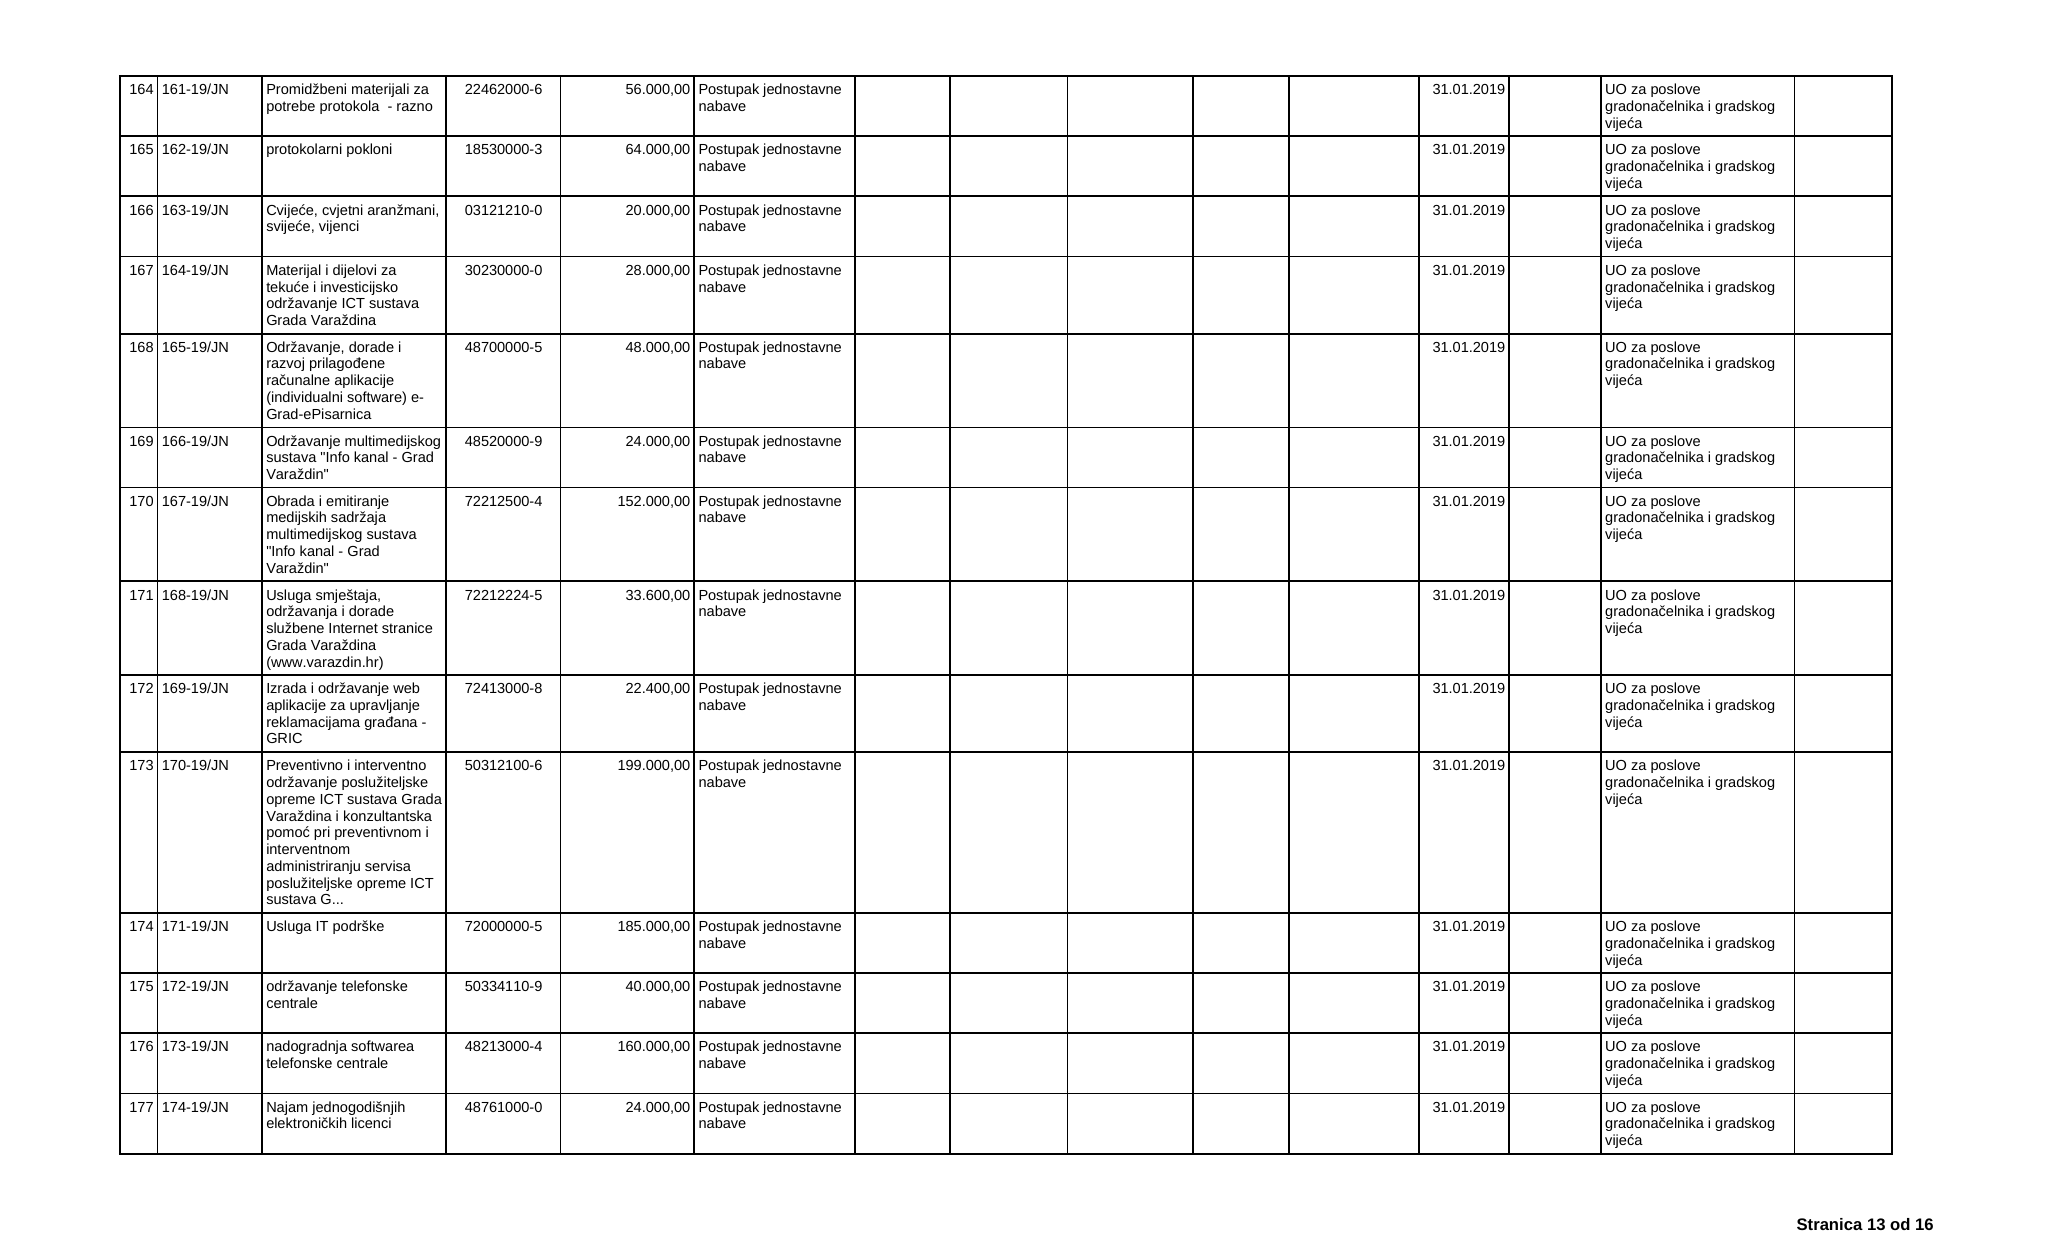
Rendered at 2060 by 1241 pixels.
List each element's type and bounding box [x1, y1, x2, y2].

table_cell [1420, 582, 1508, 674]
table_cell [263, 197, 445, 256]
table_cell [856, 1034, 949, 1093]
table_cell [1602, 1094, 1794, 1153]
table_cell [263, 1094, 445, 1153]
table_cell [951, 1034, 1067, 1093]
table_cell [1290, 1034, 1418, 1093]
table_cell [951, 676, 1067, 751]
table_cell [1420, 974, 1508, 1032]
table_cell [1420, 428, 1508, 487]
table_cell [263, 914, 445, 972]
table_cell [263, 335, 445, 427]
table_cell [856, 77, 949, 135]
table_cell [1510, 914, 1600, 972]
table_cell [1290, 77, 1418, 135]
table_cell [1068, 914, 1192, 972]
table_cell [951, 428, 1067, 487]
table_cell [447, 77, 560, 135]
table_cell [856, 428, 949, 487]
table_cell [1290, 914, 1418, 972]
table_cell [1420, 257, 1508, 333]
table_cell [1068, 77, 1192, 135]
table_cell [1602, 914, 1794, 972]
table_cell [1290, 753, 1418, 912]
table_cell [561, 335, 693, 427]
table_cell [951, 77, 1067, 135]
table_cell [695, 77, 854, 135]
table_cell [1068, 1094, 1192, 1153]
table_cell [1194, 1094, 1288, 1153]
table_cell [1602, 676, 1794, 751]
table_cell [1602, 974, 1794, 1032]
table_cell [1510, 582, 1600, 674]
table_cell [951, 914, 1067, 972]
table_cell [695, 488, 854, 580]
table_cell [263, 257, 445, 333]
table_cell [856, 488, 949, 580]
table_cell [1194, 753, 1288, 912]
table_cell [1795, 914, 1891, 972]
table_cell [1290, 676, 1418, 751]
table_cell [1068, 753, 1192, 912]
table_cell [263, 137, 445, 195]
table_cell [1420, 137, 1508, 195]
table_cell [158, 137, 261, 195]
table_cell [1194, 914, 1288, 972]
table_cell [158, 197, 261, 256]
table_cell [1420, 197, 1508, 256]
table_cell [561, 1034, 693, 1093]
table_cell [1510, 676, 1600, 751]
table_cell [561, 914, 693, 972]
table_cell [158, 1094, 261, 1153]
table_cell [856, 974, 949, 1032]
table_cell [695, 257, 854, 333]
table_cell [695, 753, 854, 912]
table_cell [695, 676, 854, 751]
table_cell [951, 582, 1067, 674]
table_cell [1068, 428, 1192, 487]
table_cell [158, 1034, 261, 1093]
table_cell [856, 257, 949, 333]
table_cell [263, 488, 445, 580]
table_cell [561, 77, 693, 135]
table_cell [447, 257, 560, 333]
table_cell [1194, 77, 1288, 135]
table_cell [1290, 974, 1418, 1032]
table_cell [1602, 582, 1794, 674]
table_cell [951, 753, 1067, 912]
table_cell [1420, 77, 1508, 135]
table_cell [1194, 137, 1288, 195]
table_cell [263, 428, 445, 487]
table_cell [1795, 676, 1891, 751]
table_cell [951, 488, 1067, 580]
table_cell [1510, 197, 1600, 256]
table_cell [158, 676, 261, 751]
table_cell [1795, 1034, 1891, 1093]
table_cell [1510, 1034, 1600, 1093]
table_cell [1510, 335, 1600, 427]
table_cell [1795, 77, 1891, 135]
table_cell [1290, 335, 1418, 427]
table_cell [561, 974, 693, 1032]
table_cell [561, 582, 693, 674]
table_cell [1795, 753, 1891, 912]
table_cell [1795, 1094, 1891, 1153]
table_cell [1068, 257, 1192, 333]
table_cell [1290, 197, 1418, 256]
table_cell [1290, 257, 1418, 333]
table_cell [1510, 1094, 1600, 1153]
table_cell [856, 197, 949, 256]
table_cell [1795, 335, 1891, 427]
table_cell [1510, 488, 1600, 580]
table_cell [1795, 197, 1891, 256]
table_cell [158, 428, 261, 487]
table_cell [1194, 974, 1288, 1032]
table_cell [1290, 1094, 1418, 1153]
table_cell [1290, 488, 1418, 580]
table_cell [561, 488, 693, 580]
table_cell [447, 974, 560, 1032]
table_cell [561, 257, 693, 333]
table_cell [1290, 137, 1418, 195]
table_cell [1602, 488, 1794, 580]
table_cell [1194, 335, 1288, 427]
table_cell [1510, 257, 1600, 333]
table_cell [263, 1034, 445, 1093]
table_cell [1602, 428, 1794, 487]
table_cell [856, 753, 949, 912]
table_cell [263, 753, 445, 912]
table_cell [1602, 77, 1794, 135]
table_cell [695, 335, 854, 427]
table_cell [1420, 335, 1508, 427]
table_cell [561, 137, 693, 195]
table_cell [856, 1094, 949, 1153]
table_cell [1510, 753, 1600, 912]
table_cell [263, 676, 445, 751]
table_cell [158, 582, 261, 674]
table_cell [695, 197, 854, 256]
table_cell [1893, 75, 1900, 1154]
table_cell [158, 488, 261, 580]
table_cell [951, 1094, 1067, 1153]
table_cell [1602, 137, 1794, 195]
table_cell [1795, 137, 1891, 195]
table_cell [447, 1034, 560, 1093]
table_cell [1510, 137, 1600, 195]
table_cell [1602, 753, 1794, 912]
table_cell [447, 676, 560, 751]
table_cell [447, 335, 560, 427]
table_cell [561, 676, 693, 751]
table_cell [951, 137, 1067, 195]
table_cell [1420, 1094, 1508, 1153]
table_cell [1795, 257, 1891, 333]
table_cell [447, 914, 560, 972]
table_cell [856, 676, 949, 751]
table_cell [1194, 428, 1288, 487]
table_cell [951, 257, 1067, 333]
table_cell [1194, 197, 1288, 256]
table_cell [1510, 77, 1600, 135]
table_cell [158, 914, 261, 972]
table_cell [1194, 488, 1288, 580]
table_cell [1068, 488, 1192, 580]
table_cell [1420, 753, 1508, 912]
table_cell [1194, 257, 1288, 333]
table_cell [1068, 197, 1192, 256]
table_cell [1420, 1034, 1508, 1093]
table_cell [1795, 488, 1891, 580]
table_cell [1602, 197, 1794, 256]
table_cell [158, 974, 261, 1032]
table_cell [1068, 335, 1192, 427]
table_cell [856, 335, 949, 427]
table_cell [447, 488, 560, 580]
table_cell [1510, 428, 1600, 487]
table_cell [1290, 582, 1418, 674]
table_cell [951, 335, 1067, 427]
table_cell [561, 1094, 693, 1153]
table_cell [1795, 428, 1891, 487]
table_cell [1602, 257, 1794, 333]
table_cell [263, 582, 445, 674]
table_cell [951, 197, 1067, 256]
table_cell [695, 1034, 854, 1093]
table_cell [1510, 974, 1600, 1032]
table_cell [561, 753, 693, 912]
table_cell [1068, 137, 1192, 195]
table_cell [1068, 582, 1192, 674]
table_cell [856, 137, 949, 195]
table_cell [856, 582, 949, 674]
table_cell [447, 582, 560, 674]
table_cell [1420, 488, 1508, 580]
table_cell [158, 753, 261, 912]
table_cell [1795, 582, 1891, 674]
table_cell [856, 914, 949, 972]
table_cell [1602, 335, 1794, 427]
table_cell [1194, 582, 1288, 674]
table_cell [158, 257, 261, 333]
table_cell [695, 1094, 854, 1153]
table_cell [695, 137, 854, 195]
table_cell [1068, 974, 1192, 1032]
table_cell [263, 974, 445, 1032]
table_cell [158, 77, 261, 135]
table_cell [1420, 914, 1508, 972]
table_cell [695, 428, 854, 487]
table_cell [1290, 428, 1418, 487]
table_cell [1194, 676, 1288, 751]
table_cell [1602, 1034, 1794, 1093]
table_cell [951, 974, 1067, 1032]
table_cell [561, 428, 693, 487]
table_cell [447, 1094, 560, 1153]
table_cell [263, 77, 445, 135]
table_cell [1795, 974, 1891, 1032]
table_cell [695, 914, 854, 972]
table_cell [1194, 1034, 1288, 1093]
table_cell [447, 753, 560, 912]
table_cell [158, 335, 261, 427]
table_cell [1420, 676, 1508, 751]
table_cell [1068, 676, 1192, 751]
table_cell [447, 428, 560, 487]
table_cell [1068, 1034, 1192, 1093]
table_cell [447, 137, 560, 195]
table_cell [695, 974, 854, 1032]
table_cell [695, 582, 854, 674]
table_cell [447, 197, 560, 256]
table_cell [561, 197, 693, 256]
